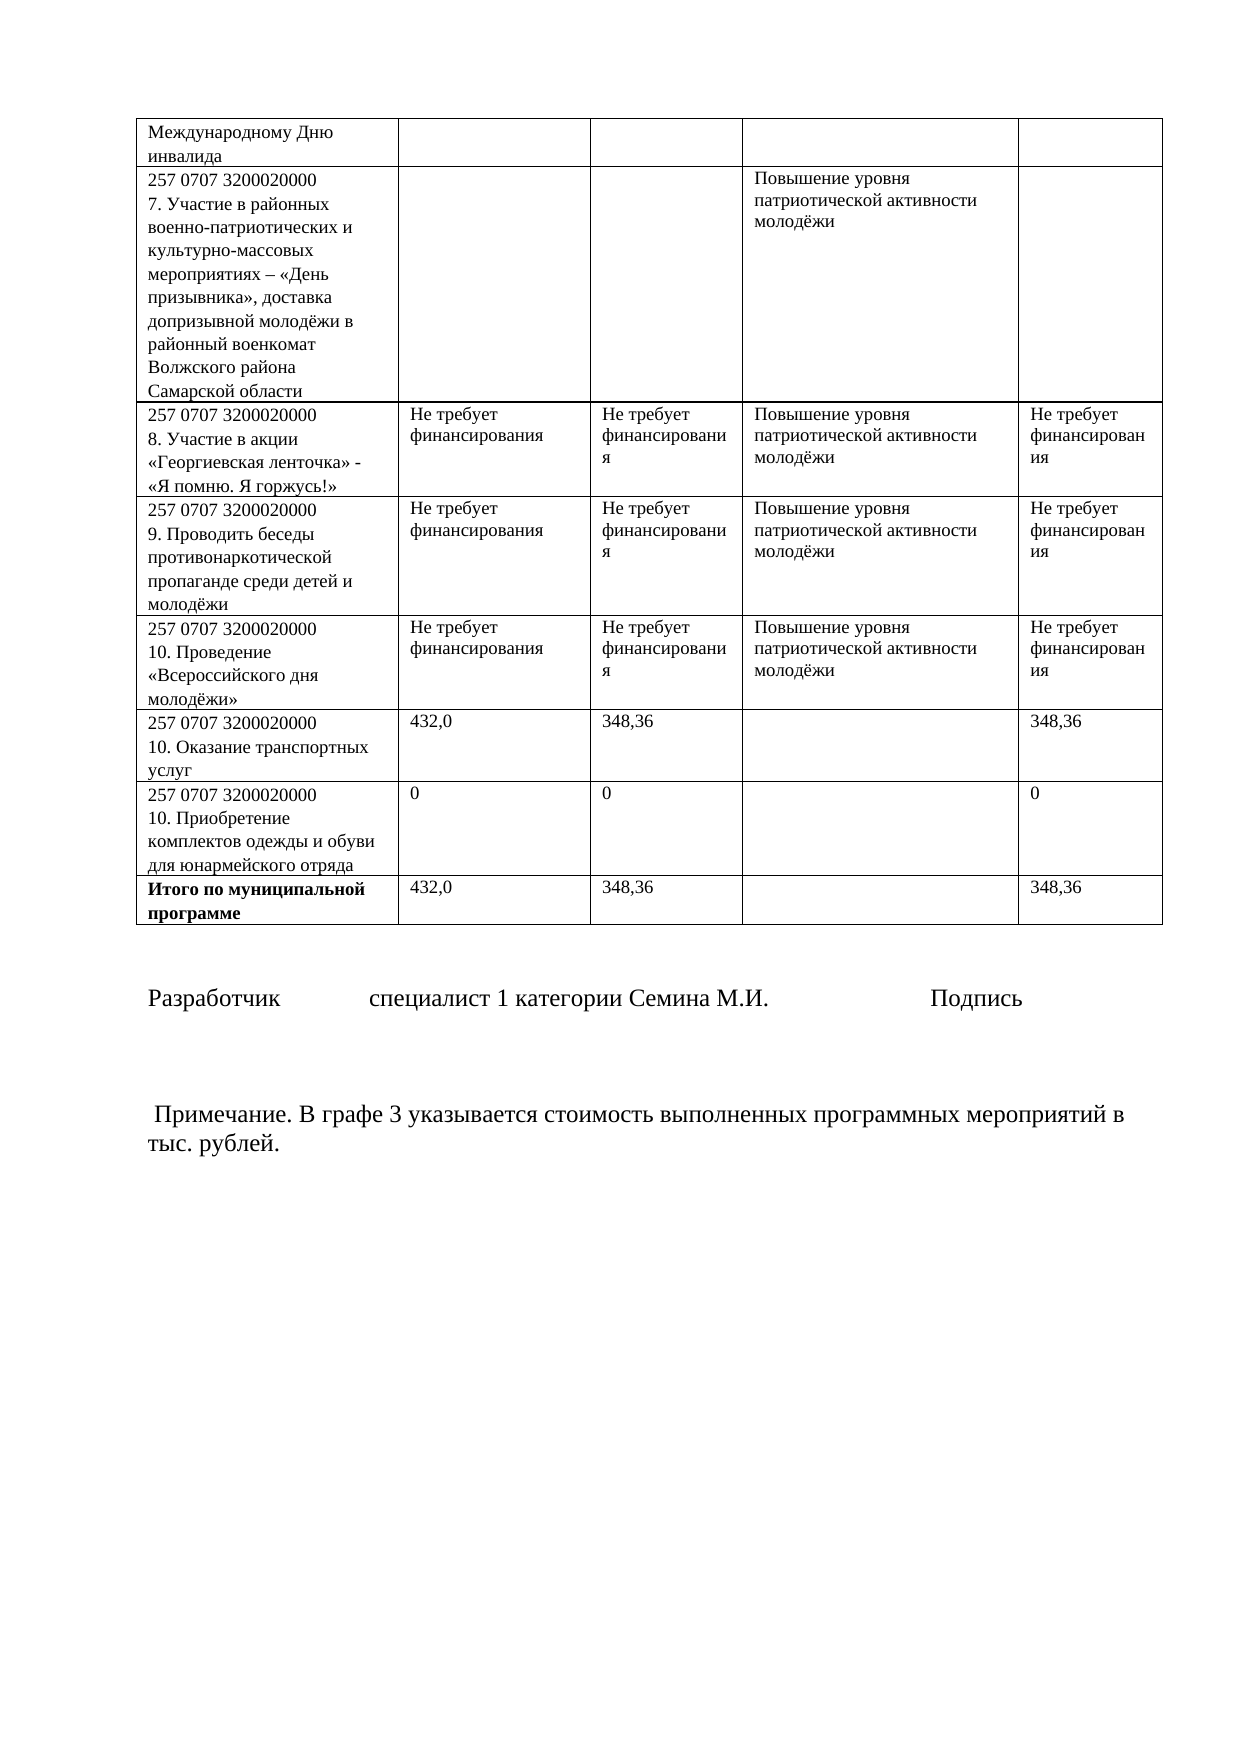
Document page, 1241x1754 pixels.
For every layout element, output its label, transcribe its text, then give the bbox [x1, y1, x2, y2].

table_cell [743, 710, 1018, 781]
table_cell Не требует финансирования [591, 403, 742, 496]
table_cell 257 0707 3200020000 7. Участие в районных военно-патриотических и культурно-массовых мероприятиях – «День призывника», доставка допризывной молодёжи в районный военкомат Волжского района Самарской области [137, 167, 398, 401]
table_cell Не требует финансирования [591, 497, 742, 614]
table_cell 257 0707 3200020000 10. Проведение «Всероссийского дня молодёжи» [137, 616, 398, 709]
table_cell 432,0 [399, 710, 590, 781]
table_cell 257 0707 3200020000 8. Участие в акции «Георгиевская ленточка» - «Я помню. Я горжусь!» [137, 403, 398, 496]
table_cell Не требует финансирования [399, 616, 590, 709]
table_cell Не требует финансирования [1019, 497, 1162, 614]
table_cell 348,36 [1019, 710, 1162, 781]
table_cell Не требует финансирования [1019, 616, 1162, 709]
text Примечание. В графе 3 указывается стоимость выполненных программных мероприятий в тыс. рублей. [148, 1099, 1152, 1157]
table_cell 348,36 [1019, 876, 1162, 924]
table_cell 257 0707 3200020000 9. Проводить беседы противонаркотической пропаганде среди детей и молодёжи [137, 497, 398, 614]
table_cell [743, 782, 1018, 875]
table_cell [743, 119, 1018, 166]
table_cell Повышение уровня патриотической активности молодёжи [743, 616, 1018, 709]
table_cell [591, 167, 742, 401]
table_cell 348,36 [591, 876, 742, 924]
table_cell [399, 167, 590, 401]
text Разработчик специалист 1 категории Семина М.И. Подпись [148, 983, 1152, 1012]
table_cell Повышение уровня патриотической активности молодёжи [743, 497, 1018, 614]
table_cell Повышение уровня патриотической активности молодёжи [743, 167, 1018, 401]
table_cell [591, 119, 742, 166]
table_cell [1019, 167, 1162, 401]
table_cell 257 0707 3200020000 10. Оказание транспортных услуг [137, 710, 398, 781]
table_cell 0 [1019, 782, 1162, 875]
table_cell 0 [591, 782, 742, 875]
table_cell 348,36 [591, 710, 742, 781]
table_cell 257 0707 3200020000 10. Приобретение комплектов одежды и обуви для юнармейского отряда [137, 782, 398, 875]
table_cell Не требует финансирования [399, 403, 590, 496]
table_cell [399, 119, 590, 166]
table_cell Повышение уровня патриотической активности молодёжи [743, 403, 1018, 496]
table_cell Не требует финансирования [1019, 403, 1162, 496]
table_cell Не требует финансирования [591, 616, 742, 709]
table_cell 0 [399, 782, 590, 875]
table_cell Не требует финансирования [399, 497, 590, 614]
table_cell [1019, 119, 1162, 166]
table_cell Итого по муниципальной программе [137, 876, 398, 924]
table_cell 432,0 [399, 876, 590, 924]
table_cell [137, 119, 398, 166]
table_cell [743, 876, 1018, 924]
